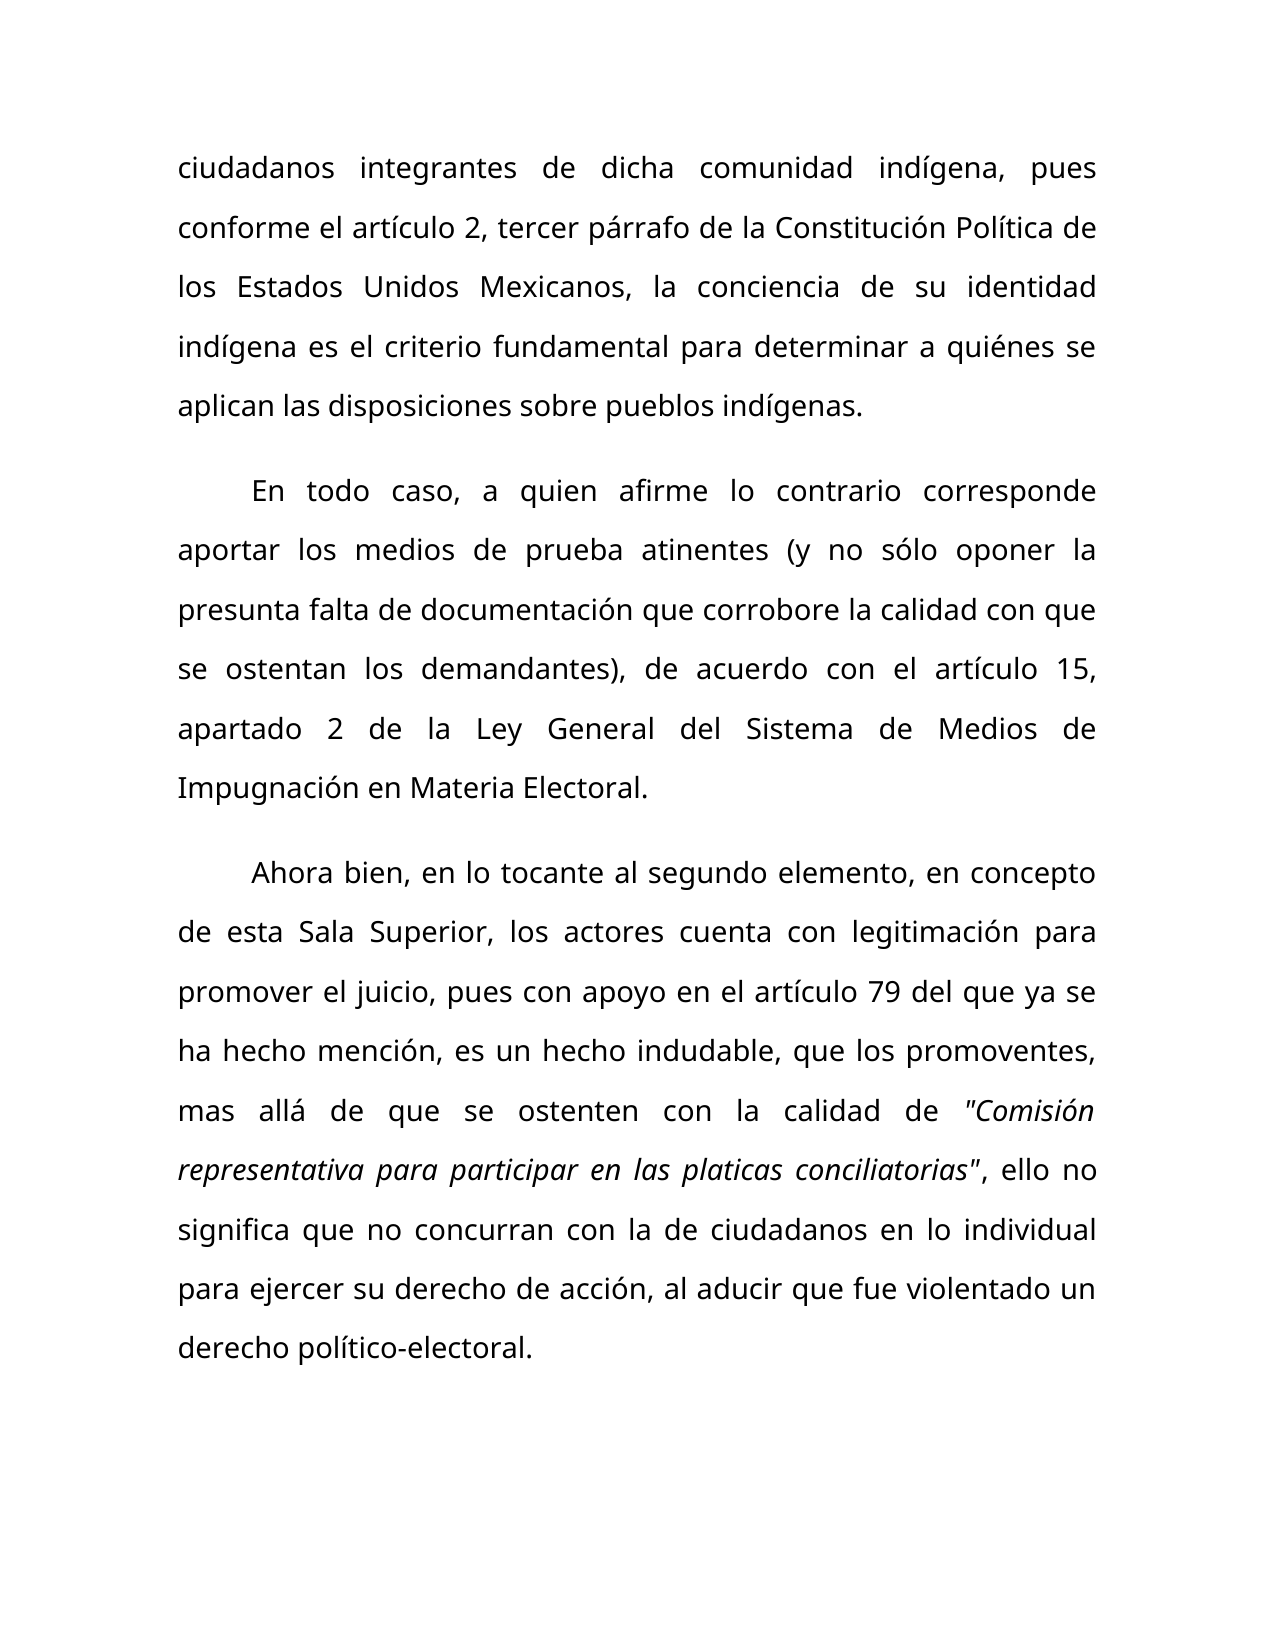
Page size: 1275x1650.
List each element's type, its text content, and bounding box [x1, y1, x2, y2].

text Ahora bien, en lo tocante al segundo elemento, en concepto de esta Sala Superior, los actores cuenta con legitimación para promover el juicio, pues con apoyo en el artículo 79 del que ya se ha hecho mención, es un hecho indudable, que los promoventes, mas allá de que se ostenten con la calidad de "Comisión representativa para participar en las platicas conciliatorias", ello no significa que no concurran con la de ciudadanos en lo individual para ejercer su derecho de acción, al aducir que fue violentado un derecho político-electoral. [177, 852, 1098, 1367]
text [177, 148, 1098, 425]
text En todo caso, a quien afirme lo contrario corresponde aportar los medios de prueba atinentes (y no sólo oponer la presunta falta de documentación que corrobore la calidad con que se ostentan los demandantes), de acuerdo con el artículo 15, apartado 2 de la Ley General del Sistema de Medios de Impugnación en Materia Electoral. [177, 470, 1098, 807]
